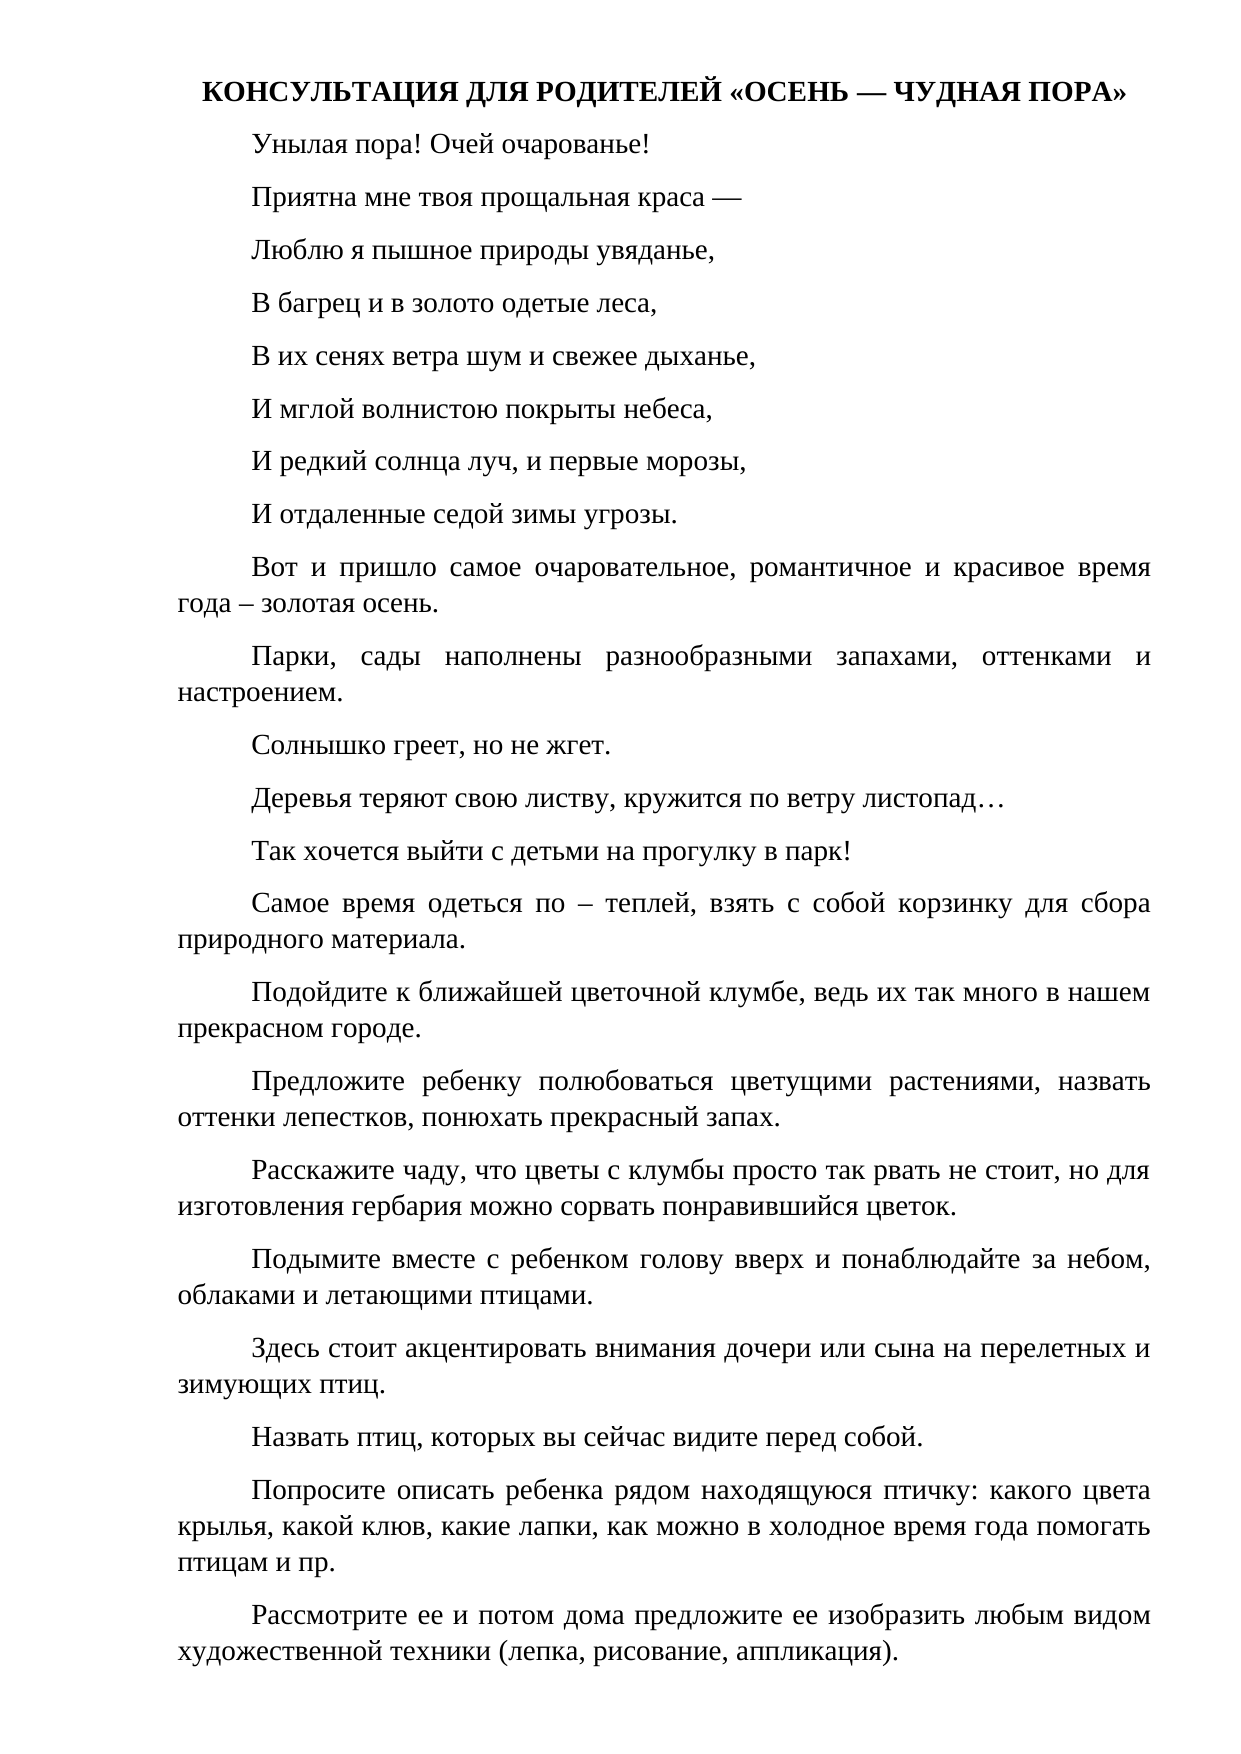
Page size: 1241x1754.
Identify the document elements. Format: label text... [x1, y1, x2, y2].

text В их сенях ветра шум и свежее дыханье, [177, 338, 1152, 371]
text И редкий солнца луч, и первые морозы, [177, 443, 1152, 477]
text Вот и пришло самое очаровательное, романтичное и красивое время года – золотая осень. [177, 549, 1152, 619]
text Солнышко греет, но не жгет. [177, 727, 1152, 761]
text Парки, сады наполнены разнообразными запахами, оттенками и настроением. [177, 638, 1152, 708]
text В багрец и в золото одетые леса, [177, 285, 1152, 319]
text Здесь стоит акцентировать внимания дочери или сына на перелетных и зимующих птиц. [177, 1330, 1152, 1400]
text Приятна мне твоя прощальная краса — [177, 179, 1152, 213]
text Унылая пора! Очей очарованье! [177, 127, 1152, 160]
text Подымите вместе с ребенком голову вверх и понаблюдайте за небом, облаками и летающими птицами. [177, 1241, 1152, 1311]
text Назвать птиц, которых вы сейчас видите перед собой. [177, 1419, 1152, 1453]
text Рассмотрите ее и потом дома предложите ее изобразить любым видом художественной техники (лепка, рисование, аппликация). [177, 1597, 1152, 1667]
text КОНСУЛЬТАЦИЯ ДЛЯ РОДИТЕЛЕЙ «ОСЕНЬ — ЧУДНАЯ ПОРА» [177, 74, 1152, 107]
text Предложите ребенку полюбоваться цветущими растениями, назвать оттенки лепестков, понюхать прекрасный запах. [177, 1063, 1152, 1133]
text Самое время одеться по – теплей, взять с собой корзинку для сбора природного материала. [177, 886, 1152, 955]
text Так хочется выйти с детьми на прогулку в парк! [177, 833, 1152, 866]
text И отдаленные седой зимы угрозы. [177, 496, 1152, 530]
text Расскажите чаду, что цветы с клумбы просто так рвать не стоит, но для изготовления гербария можно сорвать понравившийся цветок. [177, 1152, 1152, 1222]
text Деревья теряют свою листву, кружится по ветру листопад… [177, 780, 1152, 813]
text И мглой волнистою покрыты небеса, [177, 391, 1152, 424]
text Попросите описать ребенка рядом находящуюся птичку: какого цвета крылья, какой клюв, какие лапки, как можно в холодное время года помогать птицам и пр. [177, 1472, 1152, 1578]
text Подойдите к ближайшей цветочной клумбе, ведь их так много в нашем прекрасном городе. [177, 974, 1152, 1044]
text Люблю я пышное природы увяданье, [177, 232, 1152, 266]
